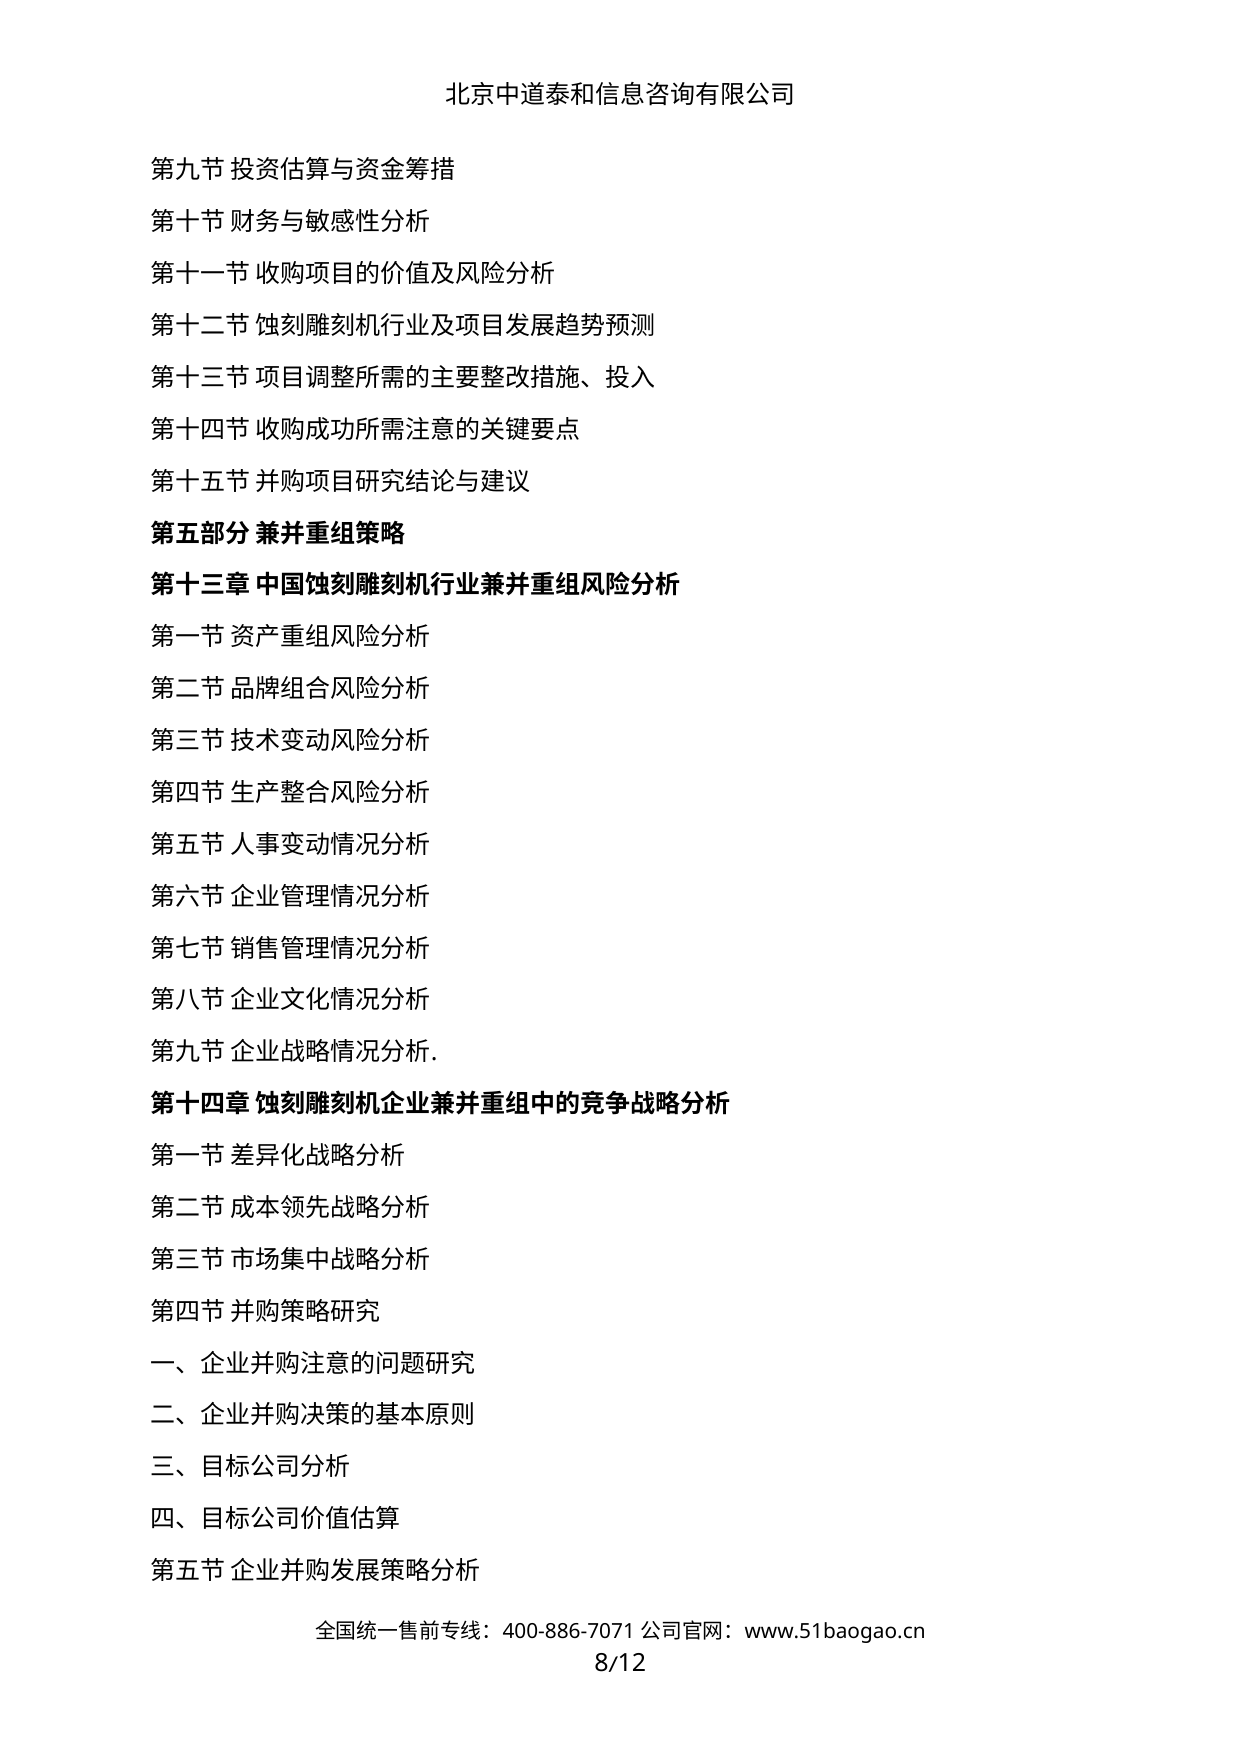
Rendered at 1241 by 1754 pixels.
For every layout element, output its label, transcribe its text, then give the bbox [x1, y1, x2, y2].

text 第七节 销售管理情况分析 [150, 928, 1090, 964]
text 第六节 企业管理情况分析 [150, 876, 1090, 912]
text 一、企业并购注意的问题研究 [150, 1343, 1090, 1379]
text 第十三章 中国蚀刻雕刻机行业兼并重组风险分析 [150, 565, 1090, 601]
text 第四节 并购策略研究 [150, 1291, 1090, 1327]
text 第一节 资产重组风险分析 [150, 617, 1090, 653]
text 三、目标公司分析 [150, 1447, 1090, 1483]
text 第二节 成本领先战略分析 [150, 1187, 1090, 1224]
text 第十二节 蚀刻雕刻机行业及项目发展趋势预测 [150, 306, 1090, 342]
text 第十五节 并购项目研究结论与建议 [150, 461, 1090, 497]
text 第三节 技术变动风险分析 [150, 721, 1090, 757]
text 第三节 市场集中战略分析 [150, 1239, 1090, 1276]
text 第一节 差异化战略分析 [150, 1136, 1090, 1172]
text 第十节 财务与敏感性分析 [150, 202, 1090, 238]
text 第十三节 项目调整所需的主要整改措施、投入 [150, 357, 1090, 394]
text 第九节 企业战略情况分析. [150, 1032, 1090, 1068]
text 第五节 人事变动情况分析 [150, 824, 1090, 861]
text 四、目标公司价值估算 [150, 1499, 1090, 1535]
text 第十一节 收购项目的价值及风险分析 [150, 254, 1090, 290]
text 第五部分 兼并重组策略 [150, 513, 1090, 549]
text 第四节 生产整合风险分析 [150, 772, 1090, 809]
text 第十四节 收购成功所需注意的关键要点 [150, 409, 1090, 446]
text 第九节 投资估算与资金筹措 [150, 150, 1090, 186]
text 第二节 品牌组合风险分析 [150, 669, 1090, 705]
text 第八节 企业文化情况分析 [150, 980, 1090, 1016]
text 第五节 企业并购发展策略分析 [150, 1551, 1090, 1587]
text 二、企业并购决策的基本原则 [150, 1395, 1090, 1431]
text 第十四章 蚀刻雕刻机企业兼并重组中的竞争战略分析 [150, 1084, 1090, 1120]
